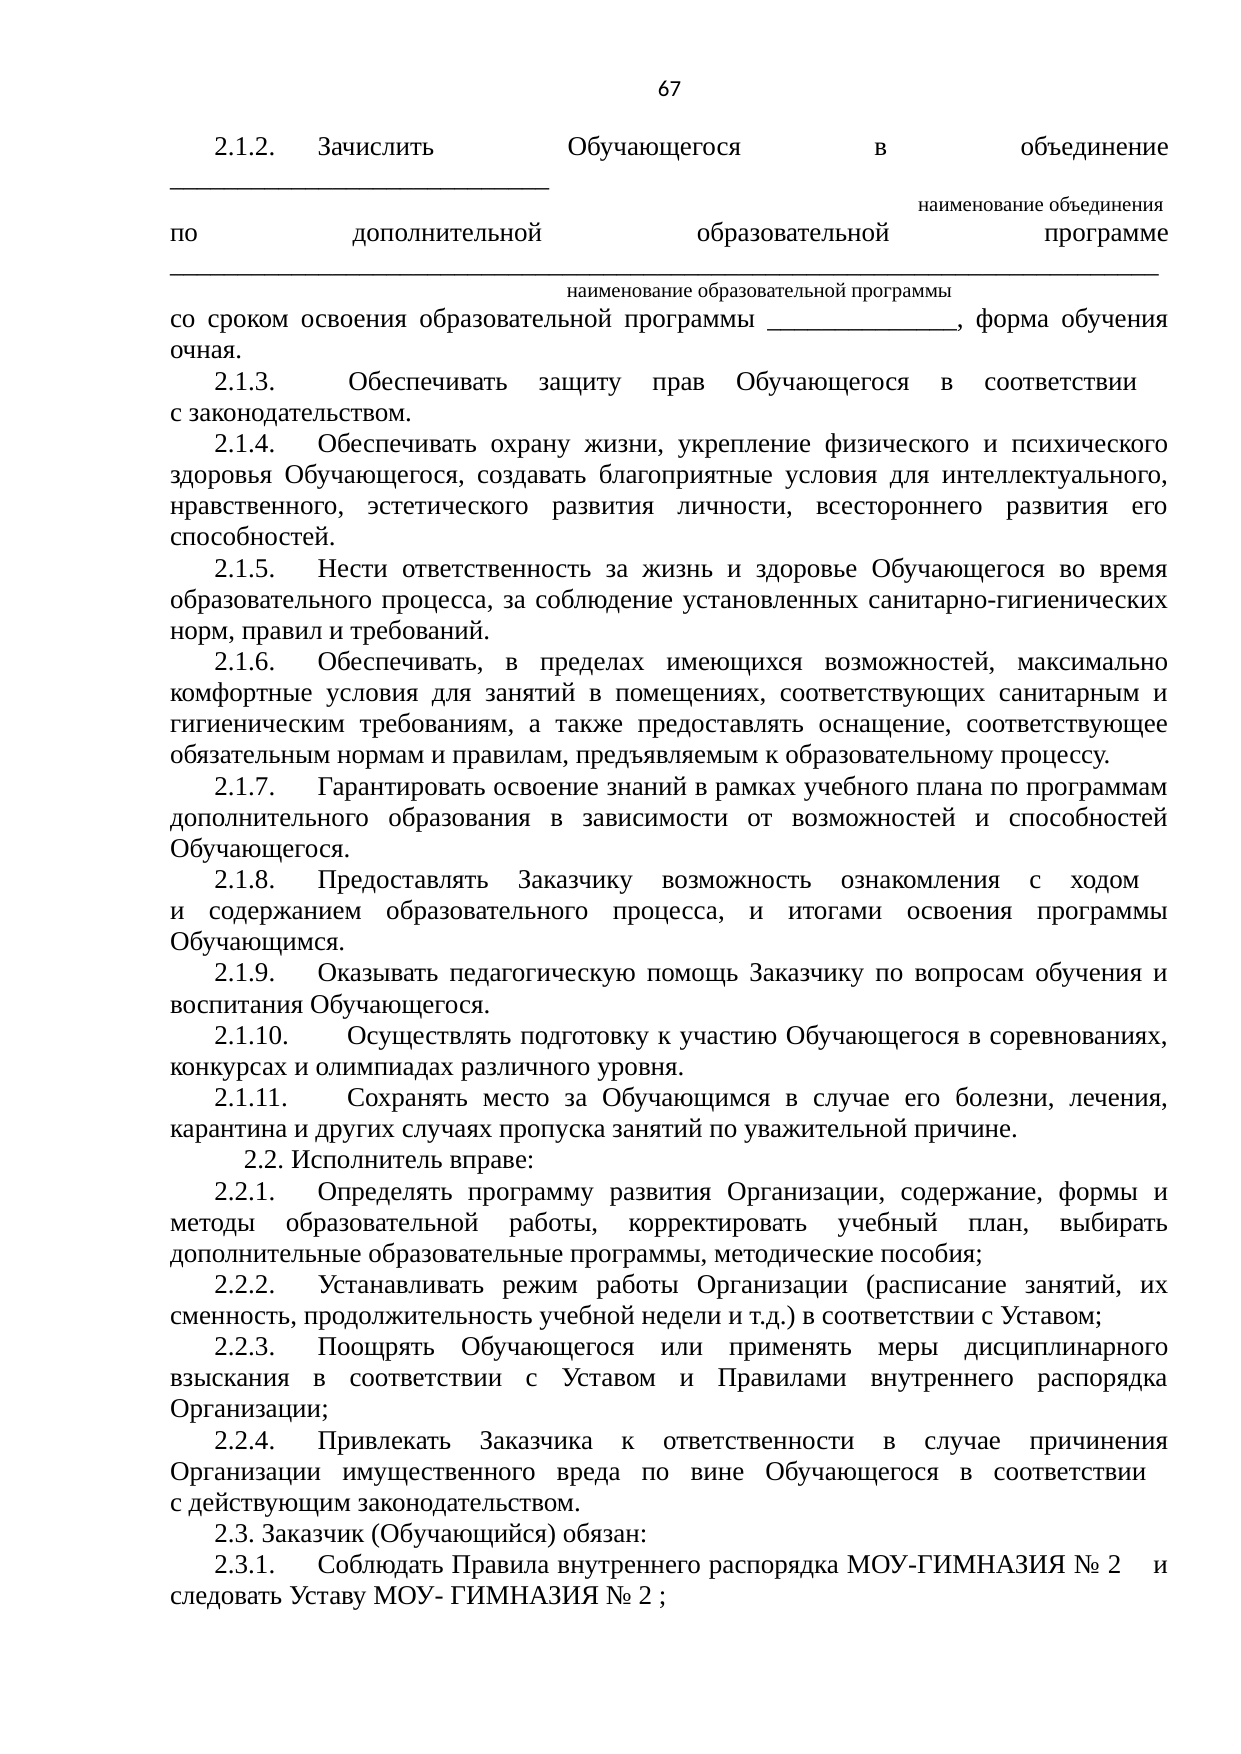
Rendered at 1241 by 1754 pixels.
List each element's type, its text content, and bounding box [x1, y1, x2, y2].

text со сроком освоения образовательной программы ______________, форма обучения очная. [170, 302, 1169, 365]
list Сохранять место за Обучающимся в случае его болезни, лечения, карантина и других случаях пропуска занятий по уважительной причине. [170, 1081, 1169, 1143]
list Соблюдать Правила внутреннего распорядка МОУ-ГИМНАЗИЯ № 2 и следовать Уставу МОУ- ГИМНАЗИЯ № 2 ; [170, 1548, 1169, 1611]
list Определять программу развития Организации, содержание, формы и методы образовательной работы, корректировать учебный план, выбирать дополнительные образовательные программы, методические пособия; [170, 1174, 1169, 1268]
list Зачислить Обучающегося в объединение ____________________________ [170, 130, 1169, 192]
list Оказывать педагогическую помощь Заказчику по вопросам обучения и воспитания Обучающегося. [170, 957, 1169, 1019]
text 2.2. Исполнитель вправе: [243, 1143, 1169, 1174]
list Осуществлять подготовку к участию Обучающегося в соревнованиях, конкурсах и олимпиадах различного уровня. [170, 1019, 1169, 1081]
list Обеспечивать охрану жизни, укрепление физического и психического здоровья Обучающегося, создавать благоприятные условия для интеллектуального, нравственного, эстетического развития личности, всестороннего развития его способностей. [170, 427, 1169, 552]
list Предоставлять Заказчику возможность ознакомления с ходом и содержанием образовательного процесса, и итогами освоения программы Обучающимся. [170, 863, 1169, 957]
text по дополнительной образовательной программе _________________________________________________________________________ [170, 216, 1169, 278]
list Поощрять Обучающегося или применять меры дисциплинарного взыскания в соответствии с Уставом и Правилами внутреннего распорядка Организации; [170, 1330, 1169, 1424]
list Привлекать Заказчика к ответственности в случае причинения Организации имущественного вреда по вине Обучающегося в соответствии с действующим законодательством. [170, 1424, 1169, 1517]
text 2.3. Заказчик (Обучающийся) обязан: [170, 1517, 1169, 1548]
list Устанавливать режим работы Организации (расписание занятий, их сменность, продолжительность учебной недели и т.д.) в соответствии с Уставом; [170, 1268, 1169, 1330]
list Обеспечивать, в пределах имеющихся возможностей, максимально комфортные условия для занятий в помещениях, соответствующих санитарным и гигиеническим требованиям, а также предоставлять оснащение, соответствующее обязательным нормам и правилам, предъявляемым к образовательному процессу. [170, 645, 1169, 770]
list Нести ответственность за жизнь и здоровье Обучающегося во время образовательного процесса, за соблюдение установленных санитарно-гигиенических норм, правил и требований. [170, 552, 1169, 645]
text наименование объединения [170, 192, 1169, 216]
text наименование образовательной программы [170, 278, 1169, 302]
list Гарантировать освоение знаний в рамках учебного плана по программам дополнительного образования в зависимости от возможностей и способностей Обучающегося. [170, 770, 1169, 863]
list Обеспечивать защиту прав Обучающегося в соответствии с законодательством. [170, 365, 1169, 427]
